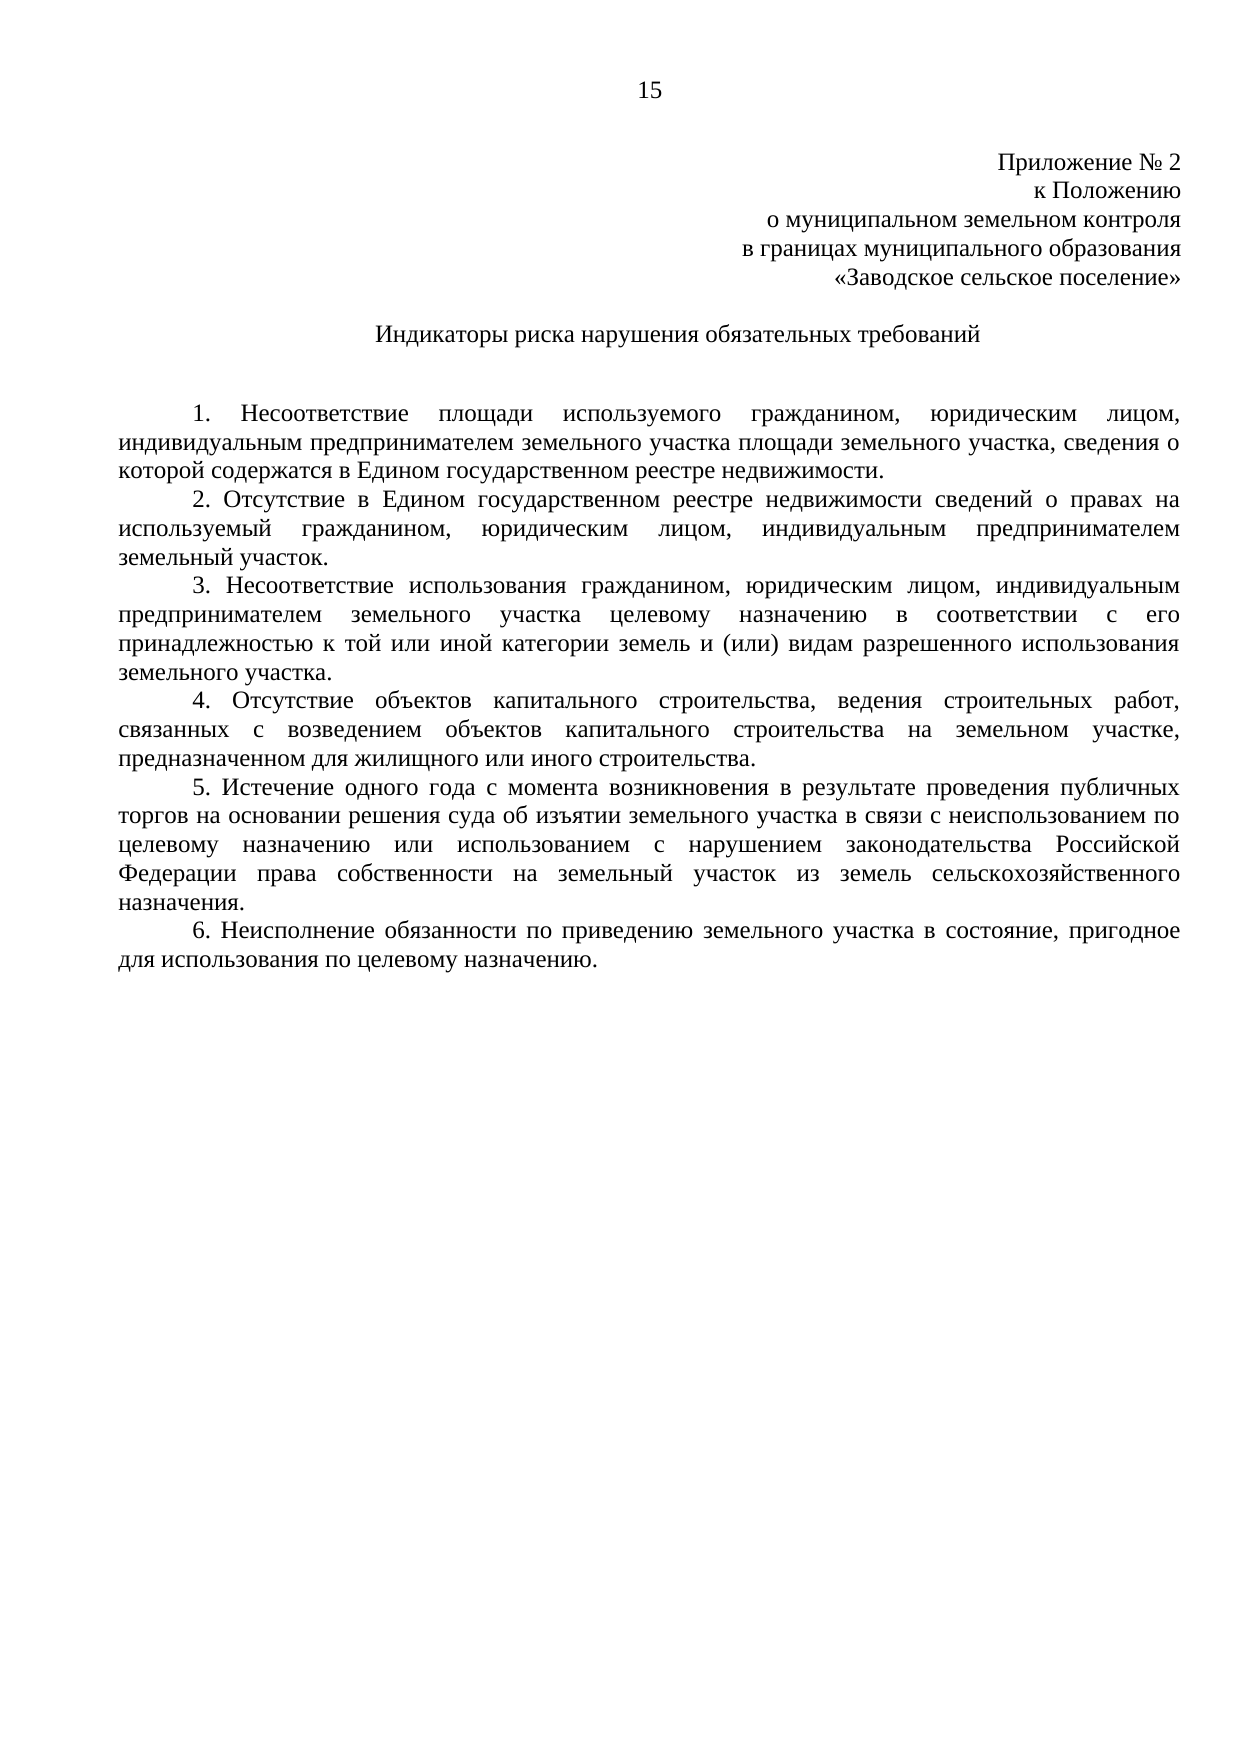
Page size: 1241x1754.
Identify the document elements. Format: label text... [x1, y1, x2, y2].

text в границах муниципального образования [118, 233, 1181, 262]
text Приложение № 2 [118, 147, 1181, 176]
text 4. Отсутствие объектов капитального строительства, ведения строительных работ, связанных с возведением объектов капитального строительства на земельном участке, предназначенном для жилищного или иного строительства. [118, 686, 1181, 772]
text о муниципальном земельном контроля [118, 204, 1181, 233]
text 5. Истечение одного года с момента возникновения в результате проведения публичных торгов на основании решения суда об изъятии земельного участка в связи с неиспользованием по целевому назначению или использованием с нарушением законодательства Российской Федерации права собственности на земельный участок из земель сельскохозяйственного назначения. [118, 772, 1181, 916]
text 6. Неисполнение обязанности по приведению земельного участка в состояние, пригодное для использования по целевому назначению. [118, 916, 1181, 973]
text Индикаторы риска нарушения обязательных требований [118, 319, 1181, 348]
text 3. Несоответствие использования гражданином, юридическим лицом, индивидуальным предпринимателем земельного участка целевому назначению в соответствии с его принадлежностью к той или иной категории земель и (или) видам разрешенного использования земельного участка. [118, 571, 1181, 686]
text 1. Несоответствие площади используемого гражданином, юридическим лицом, индивидуальным предпринимателем земельного участка площади земельного участка, сведения о которой содержатся в Едином государственном реестре недвижимости. [118, 398, 1181, 484]
text «Заводское сельское поселение» [118, 262, 1181, 291]
text 2. Отсутствие в Едином государственном реестре недвижимости сведений о правах на используемый гражданином, юридическим лицом, индивидуальным предпринимателем земельный участок. [118, 484, 1181, 571]
text к Положению [118, 176, 1181, 204]
